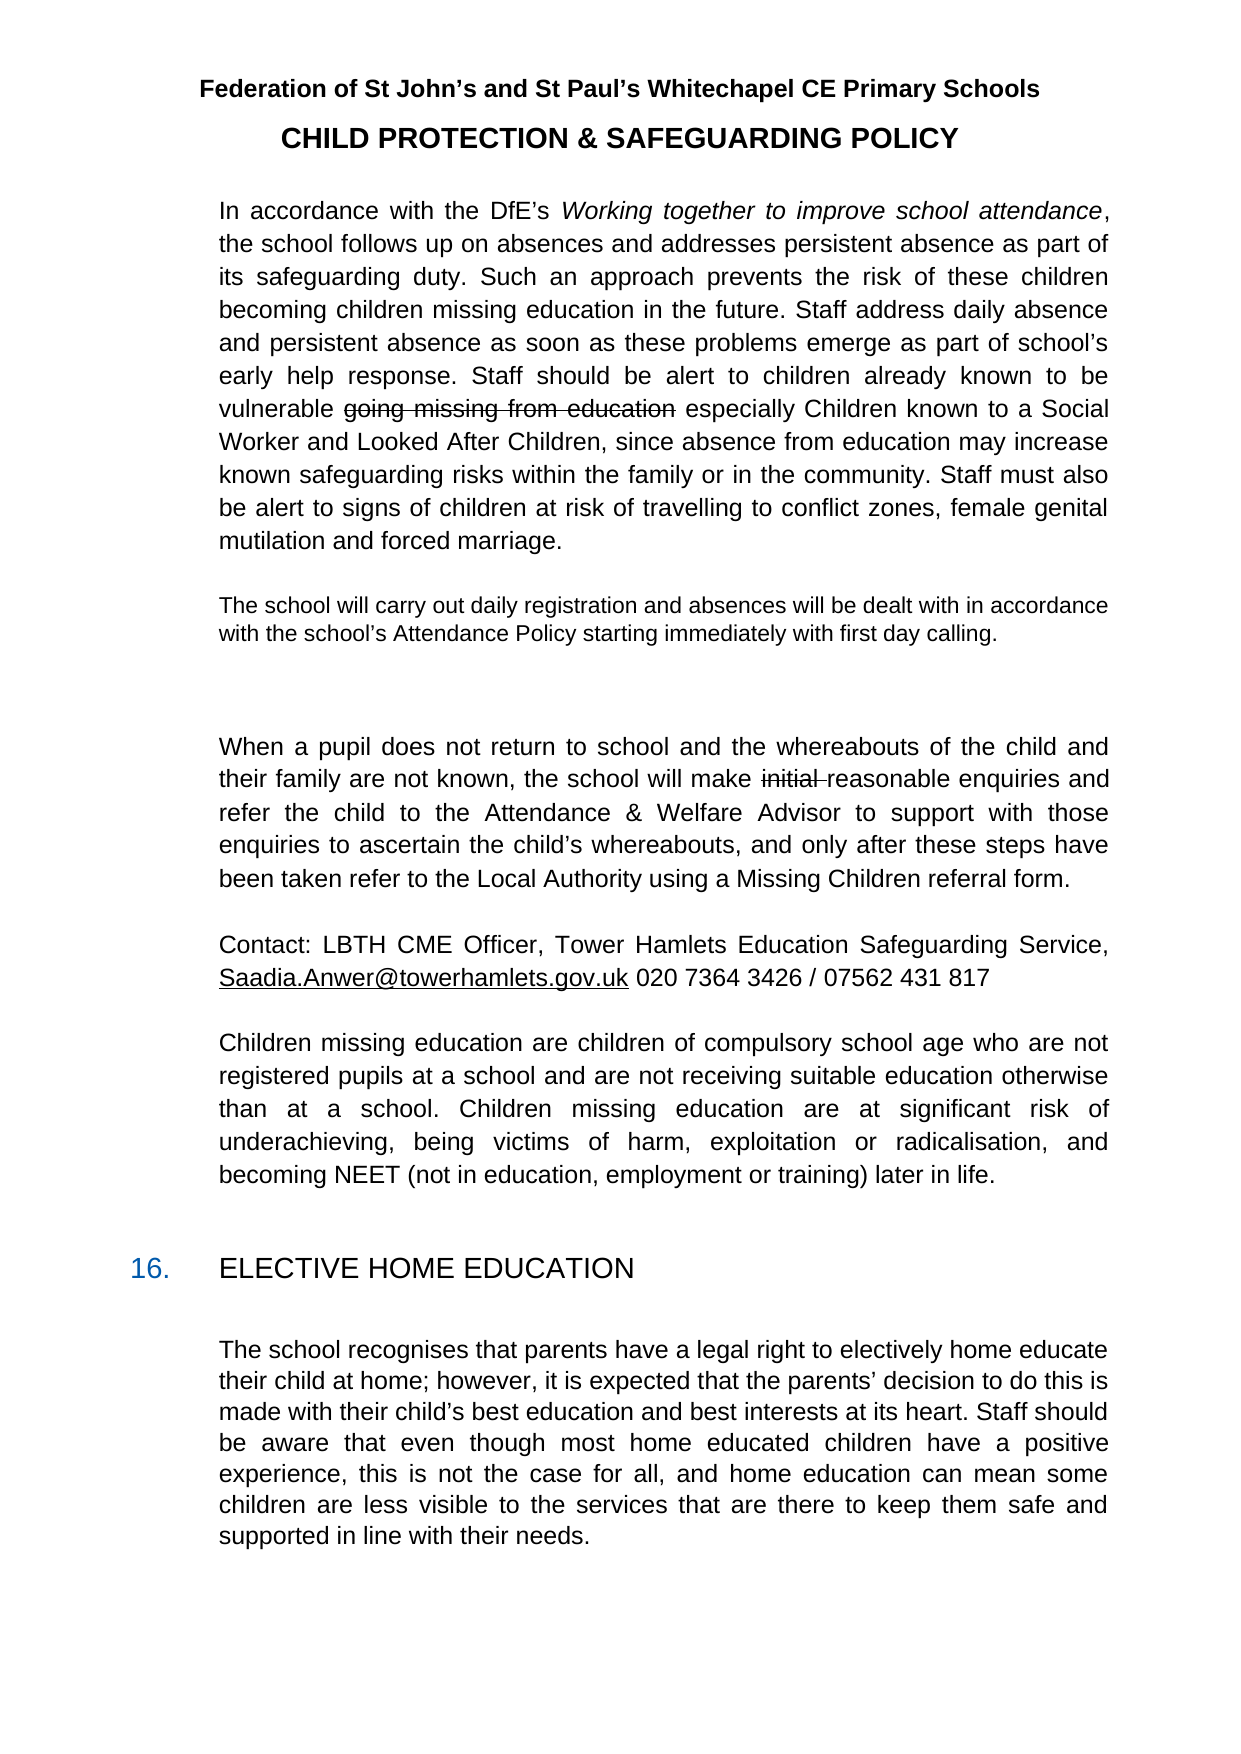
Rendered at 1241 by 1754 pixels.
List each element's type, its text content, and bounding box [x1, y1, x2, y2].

text The school will carry out daily registration and absences will be dealt with in accordance with the school’s Attendance Policy starting immediately with first day calling. [218, 592, 1110, 647]
text In accordance with the DfE’s Working together to improve school attendance, the school follows up on absences and addresses persistent absence as part of its safeguarding duty. Such an approach prevents the risk of these children becoming children missing education in the future. Staff address daily absence and persistent absence as soon as these problems emerge as part of school’s early help response. Staff should be alert to children already known to be vulnerable going missing from education especially Children known to a Social Worker and Looked After Children, since absence from education may increase known safeguarding risks within the family or in the community. Staff must also be alert to signs of children at risk of travelling to conflict zones, female genital mutilation and forced marriage. [218, 196, 1110, 554]
text Children missing education are children of compulsory school age who are not registered pupils at a school and are not receiving suitable education otherwise than at a school. Children missing education are at significant risk of underachieving, being victims of harm, exploitation or radicalisation, and becoming NEET (not in education, employment or training) later in life. [218, 1028, 1110, 1189]
text When a pupil does not return to school and the whereabouts of the child and their family are not known, the school will make initial reasonable enquiries and refer the child to the Attendance & Welfare Advisor to support with those enquiries to ascertain the child’s whereabouts, and only after these steps have been taken refer to the Local Authority using a Missing Children referral form. [218, 731, 1110, 892]
list ELECTIVE HOME EDUCATION [130, 1251, 1110, 1284]
text Contact: LBTH CME Officer, Tower Hamlets Education Safeguarding Service, Saadia.Anwer@towerhamlets.gov.uk 020 7364 3426 / 07562 431 817 [218, 929, 1110, 991]
text The school recognises that parents have a legal right to electively home educate their child at home; however, it is expected that the parents’ decision to do this is made with their child’s best education and best interests at its heart. Staff should be aware that even though most home educated children have a positive experience, this is not the case for all, and home education can mean some children are less visible to the services that are there to keep them safe and supported in line with their needs. [218, 1335, 1110, 1550]
